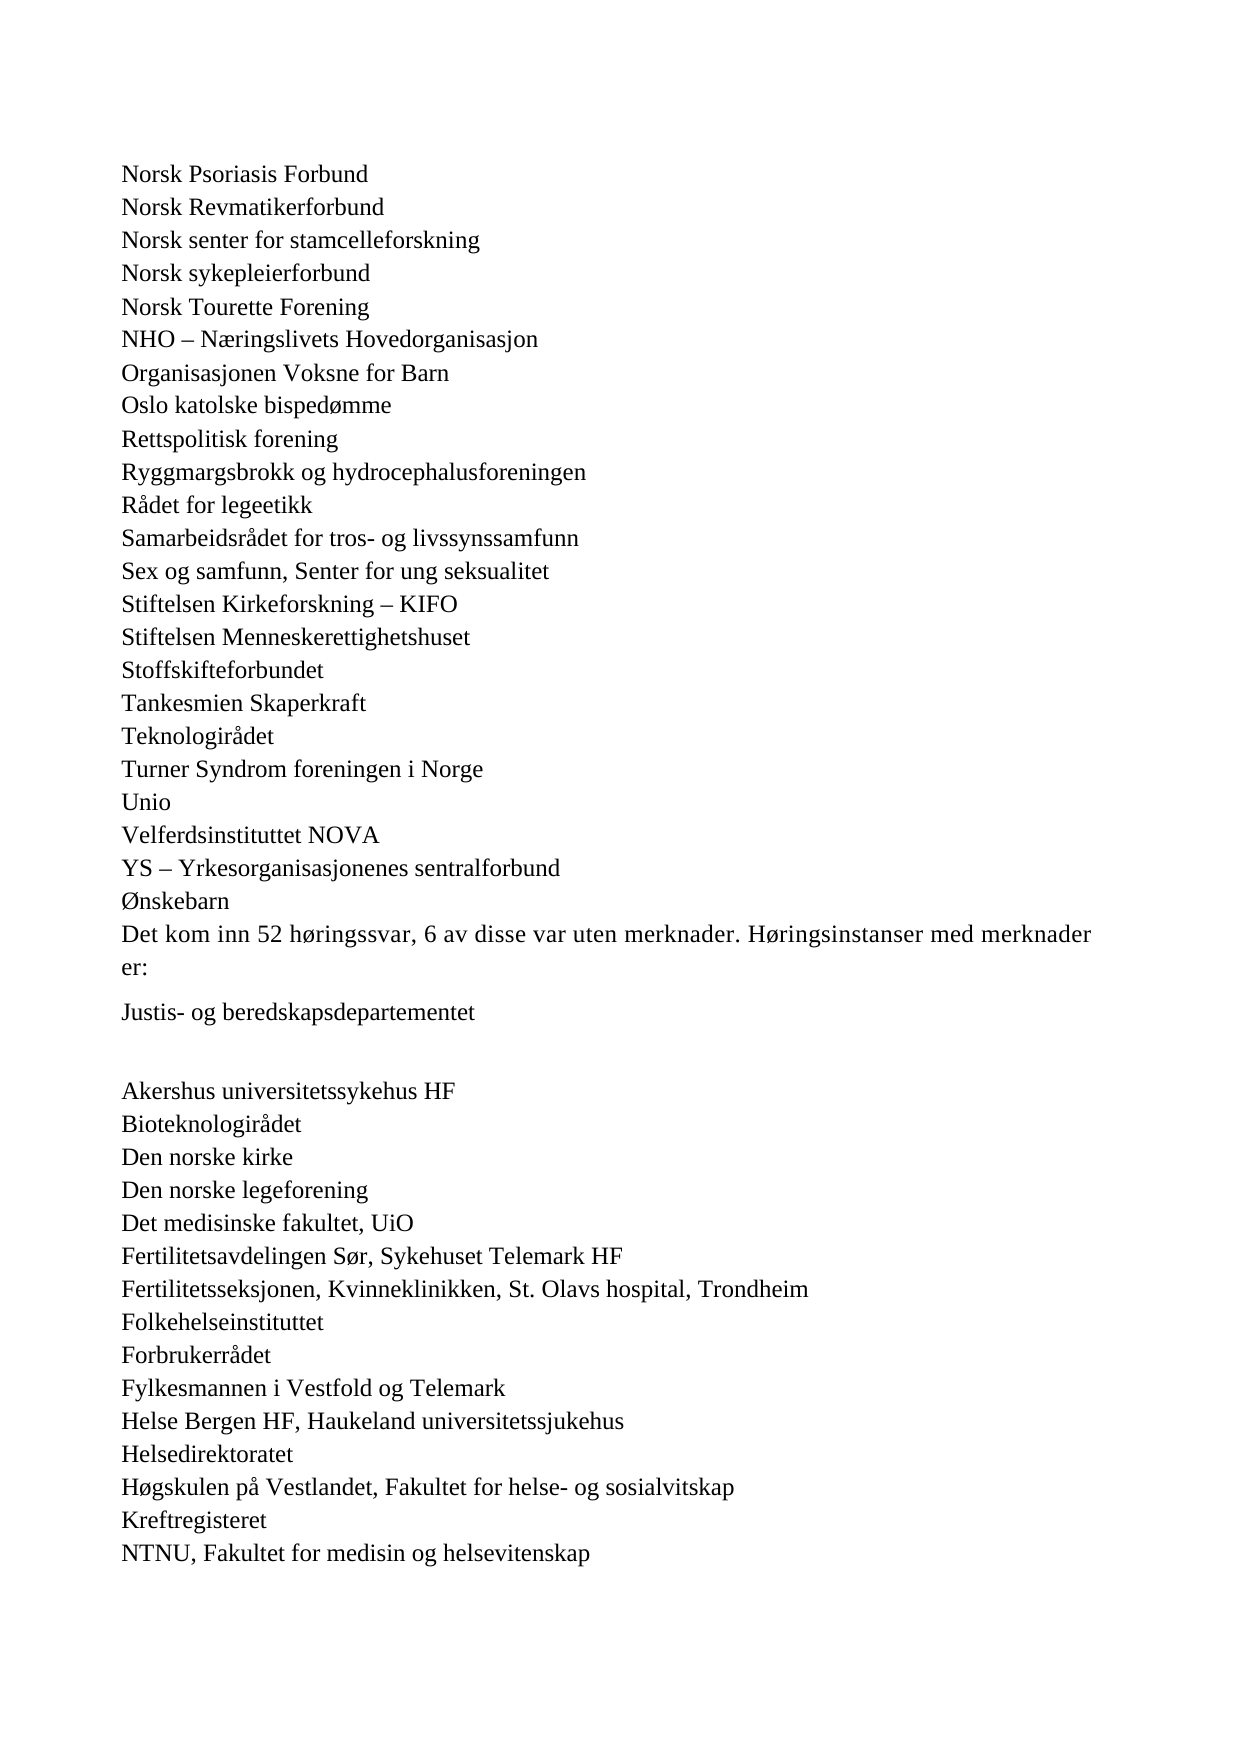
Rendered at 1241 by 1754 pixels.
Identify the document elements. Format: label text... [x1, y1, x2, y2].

list Norsk senter for stamcelleforskning [121, 226, 1119, 254]
list Norsk Psoriasis Forbund [121, 159, 1119, 188]
list Bioteknologirådet [121, 1109, 1119, 1138]
list Ryggmargsbrokk og hydrocephalusforeningen [121, 457, 1119, 485]
list Den norske kirke [121, 1142, 1119, 1171]
list Velferdsinstituttet NOVA [121, 820, 1119, 849]
list Fylkesmannen i Vestfold og Telemark [121, 1373, 1119, 1402]
list Helsedirektoratet [121, 1439, 1119, 1468]
list Samarbeidsrådet for tros- og livssynssamfunn [121, 523, 1119, 551]
list Teknologirådet [121, 721, 1119, 749]
list Norsk sykepleierforbund [121, 258, 1119, 287]
list Stiftelsen Kirkeforskning – KIFO [121, 589, 1119, 617]
list Høgskulen på Vestlandet, Fakultet for helse- og sosialvitskap [121, 1472, 1119, 1501]
list Forbrukerrådet [121, 1340, 1119, 1369]
list NHO – Næringslivets Hovedorganisasjon [121, 324, 1119, 353]
list Justis- og beredskapsdepartementet [121, 997, 1119, 1026]
list Ønskebarn [121, 886, 1119, 915]
list Sex og samfunn, Senter for ung seksualitet [121, 556, 1119, 584]
list Oslo katolske bispedømme [121, 391, 1119, 419]
list YS – Yrkesorganisasjonenes sentralforbund [121, 853, 1119, 882]
list Tankesmien Skaperkraft [121, 688, 1119, 717]
list Rettspolitisk forening [121, 424, 1119, 452]
list Helse Bergen HF, Haukeland universitetssjukehus [121, 1406, 1119, 1435]
list Fertilitetsavdelingen Sør, Sykehuset Telemark HF [121, 1241, 1119, 1270]
list Turner Syndrom foreningen i Norge [121, 754, 1119, 783]
list Kreftregisteret [121, 1505, 1119, 1534]
list Det medisinske fakultet, UiO [121, 1208, 1119, 1237]
list Stoffskifteforbundet [121, 655, 1119, 683]
list Organisasjonen Voksne for Barn [121, 358, 1119, 386]
list Norsk Revmatikerforbund [121, 192, 1119, 221]
list Norsk Tourette Forening [121, 292, 1119, 320]
text Det kom inn 52 høringssvar, 6 av disse var uten merknader. Høringsinstanser med merknader er: [121, 919, 1119, 981]
list Den norske legeforening [121, 1175, 1119, 1204]
list Stiftelsen Menneskerettighetshuset [121, 622, 1119, 651]
list Rådet for legeetikk [121, 490, 1119, 518]
list Akershus universitetssykehus HF [121, 1076, 1119, 1105]
list Unio [121, 787, 1119, 816]
list Folkehelseinstituttet [121, 1307, 1119, 1336]
list NTNU, Fakultet for medisin og helsevitenskap [121, 1538, 1119, 1567]
list Fertilitetsseksjonen, Kvinneklinikken, St. Olavs hospital, Trondheim [121, 1274, 1119, 1303]
